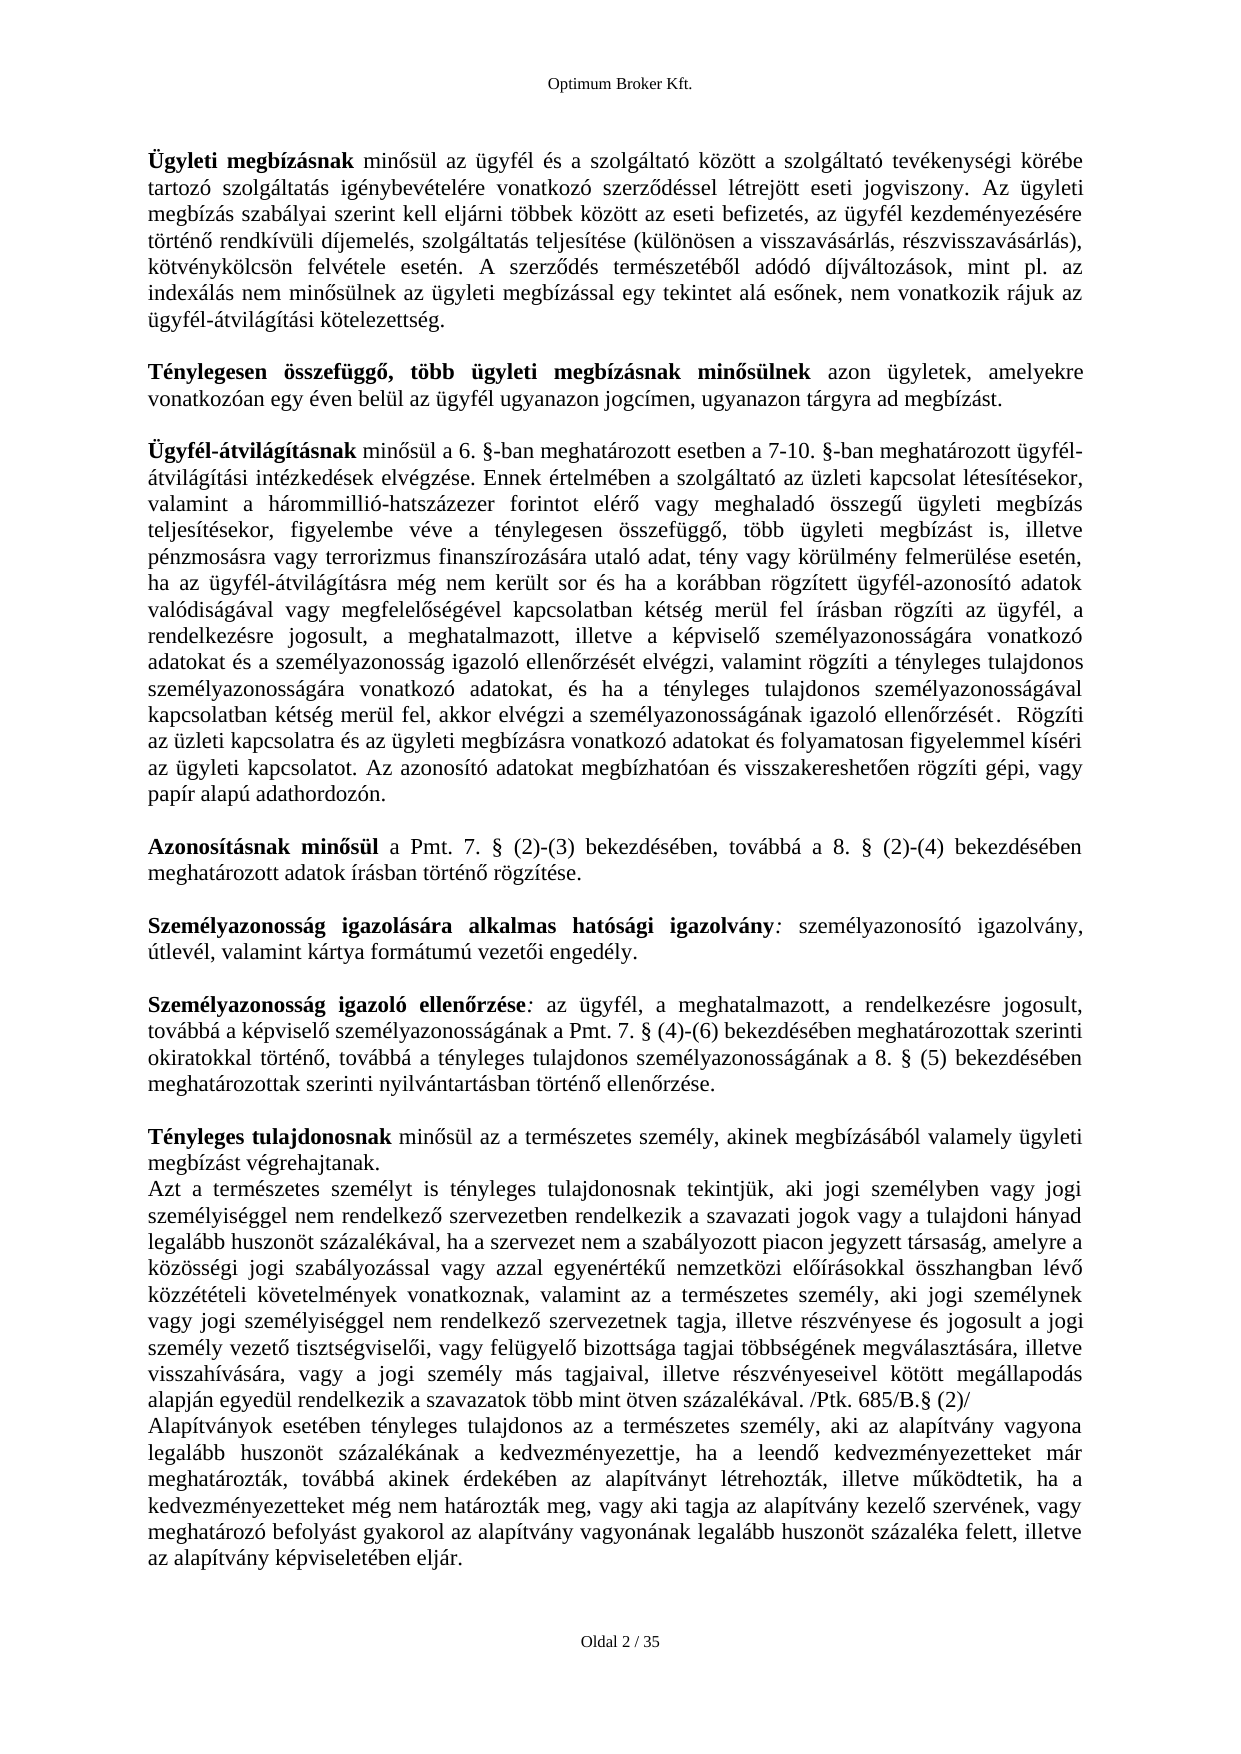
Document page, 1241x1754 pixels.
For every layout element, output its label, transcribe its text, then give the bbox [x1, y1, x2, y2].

subtitle Ügyleti megbízásnak minősül az ügyfél és a szolgáltató között a szolgáltató tevékenységi körébe tartozó szolgáltatás igénybevételére vonatkozó szerződéssel létrejött eseti jogviszony. Az ügyleti megbízás szabályai szerint kell eljárni többek között az eseti befizetés, az ügyfél kezdeményezésére történő rendkívüli díjemelés, szolgáltatás teljesítése (különösen a visszavásárlás, részvisszavásárlás), kötvénykölcsön felvétele esetén. A szerződés természetéből adódó díjváltozások, mint pl. az indexálás nem minősülnek az ügyleti megbízással egy tekintet alá esőnek, nem vonatkozik rájuk az ügyfél-átvilágítási kötelezettség. [148, 148, 1084, 332]
text Ténylegesen összefüggő, több ügyleti megbízásnak minősülnek azon ügyletek, amelyekre vonatkozóan egy éven belül az ügyfél ugyanazon jogcímen, ugyanazon tárgyra ad megbízást. [148, 358, 1084, 411]
text Alapítványok esetében tényleges tulajdonos az a természetes személy, aki az alapítvány vagyona legalább huszonöt százalékának a kedvezményezettje, ha a leendő kedvezményezetteket már meghatározták, továbbá akinek érdekében az alapítványt létrehozták, illetve működtetik, ha a kedvezményezetteket még nem határozták meg, vagy aki tagja az alapítvány kezelő szervének, vagy meghatározó befolyást gyakorol az alapítvány vagyonának legalább huszonöt százaléka felett, illetve az alapítvány képviseletében eljár. [148, 1413, 1084, 1571]
subtitle Azt a természetes személyt is tényleges tulajdonosnak tekintjük, aki jogi személyben vagy jogi személyiséggel nem rendelkező szervezetben rendelkezik a szavazati jogok vagy a tulajdoni hányad legalább huszonöt százalékával, ha a szervezet nem a szabályozott piacon jegyzett társaság, amelyre a közösségi jogi szabályozással vagy azzal egyenértékű nemzetközi előírásokkal összhangban lévő közzétételi követelmények vonatkoznak, valamint az a természetes személy, aki jogi személynek vagy jogi személyiséggel nem rendelkező szervezetnek tagja, illetve részvényese és jogosult a jogi személy vezető tisztségviselői, vagy felügyelő bizottsága tagjai többségének megválasztására, illetve visszahívására, vagy a jogi személy más tagjaival, illetve részvényeseivel kötött megállapodás alapján egyedül rendelkezik a szavazatok több mint ötven százalékával. /Ptk. 685/B.§ (2)/ [148, 1175, 1084, 1413]
text Személyazonosság igazoló ellenőrzése: az ügyfél, a meghatalmazott, a rendelkezésre jogosult, továbbá a képviselő személyazonosságának a Pmt. 7. § (4)-(6) bekezdésében meghatározottak szerinti okiratokkal történő, továbbá a tényleges tulajdonos személyazonosságának a 8. § (5) bekezdésében meghatározottak szerinti nyilvántartásban történő ellenőrzése. [148, 991, 1084, 1096]
text Személyazonosság igazolására alkalmas hatósági igazolvány: személyazonosító igazolvány, útlevél, valamint kártya formátumú vezetői engedély. [148, 912, 1084, 964]
text Azonosításnak minősül a Pmt. 7. § (2)-(3) bekezdésében, továbbá a 8. § (2)-(4) bekezdésében meghatározott adatok írásban történő rögzítése. [148, 833, 1084, 886]
text Ügyfél-átvilágításnak minősül a 6. §-ban meghatározott esetben a 7-10. §-ban meghatározott ügyfél-átvilágítási intézkedések elvégzése. Ennek értelmében a szolgáltató az üzleti kapcsolat létesítésekor, valamint a hárommillió-hatszázezer forintot elérő vagy meghaladó összegű ügyleti megbízás teljesítésekor, figyelembe véve a ténylegesen összefüggő, több ügyleti megbízást is, illetve pénzmosásra vagy terrorizmus finanszírozására utaló adat, tény vagy körülmény felmerülése esetén, ha az ügyfél-átvilágításra még nem került sor és ha a korábban rögzített ügyfél-azonosító adatok valódiságával vagy megfelelőségével kapcsolatban kétség merül fel írásban rögzíti az ügyfél, a rendelkezésre jogosult, a meghatalmazott, illetve a képviselő személyazonosságára vonatkozó adatokat és a személyazonosság igazoló ellenőrzését elvégzi, valamint rögzíti a tényleges tulajdonos személyazonosságára vonatkozó adatokat, és ha a tényleges tulajdonos személyazonosságával kapcsolatban kétség merül fel, akkor elvégzi a személyazonosságának igazoló ellenőrzését. Rögzíti az üzleti kapcsolatra és az ügyleti megbízásra vonatkozó adatokat és folyamatosan figyelemmel kíséri az ügyleti kapcsolatot. Az azonosító adatokat megbízhatóan és visszakereshetően rögzíti gépi, vagy papír alapú adathordozón. [148, 437, 1084, 806]
subtitle Tényleges tulajdonosnak minősül az a természetes személy, akinek megbízásából valamely ügyleti megbízást végrehajtanak. [148, 1123, 1084, 1175]
